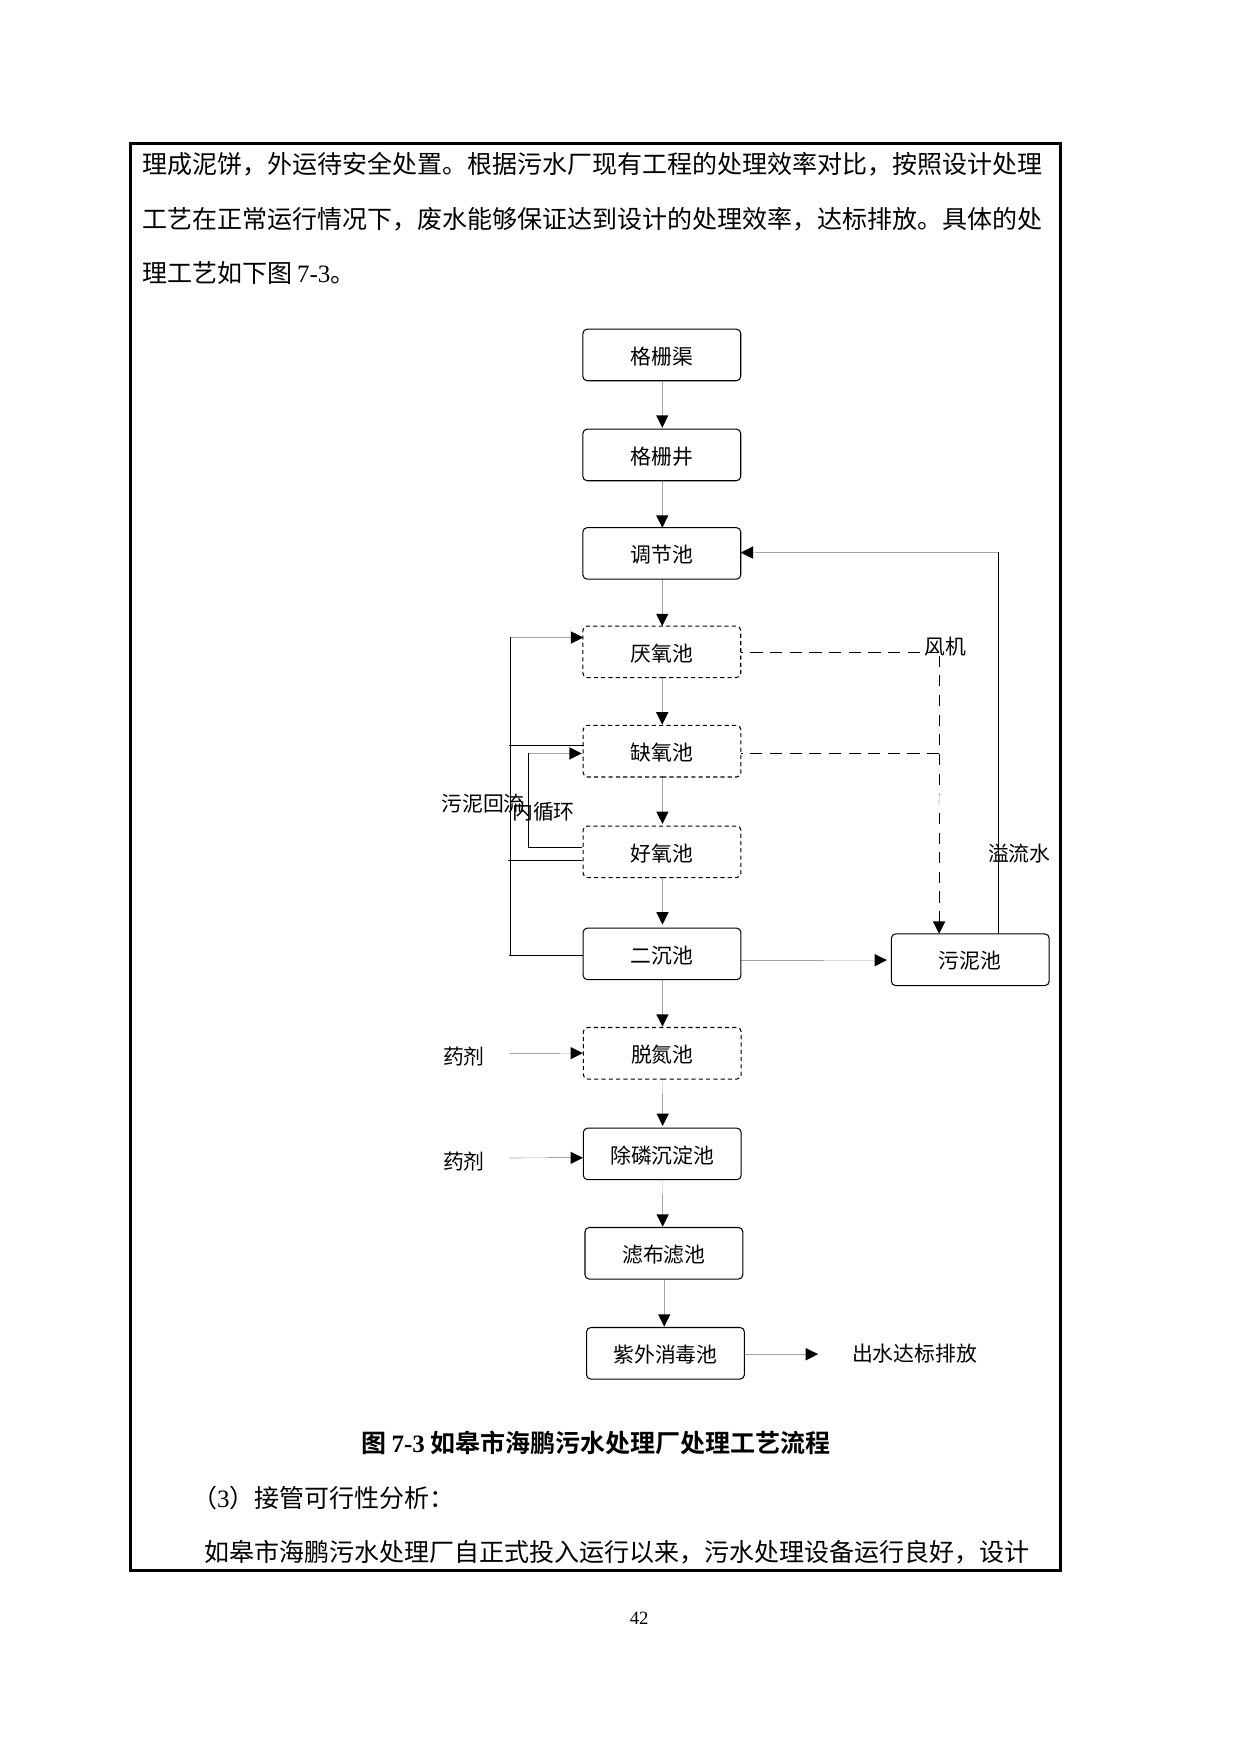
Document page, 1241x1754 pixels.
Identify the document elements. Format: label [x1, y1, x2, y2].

table_header [132, 145, 1059, 1569]
